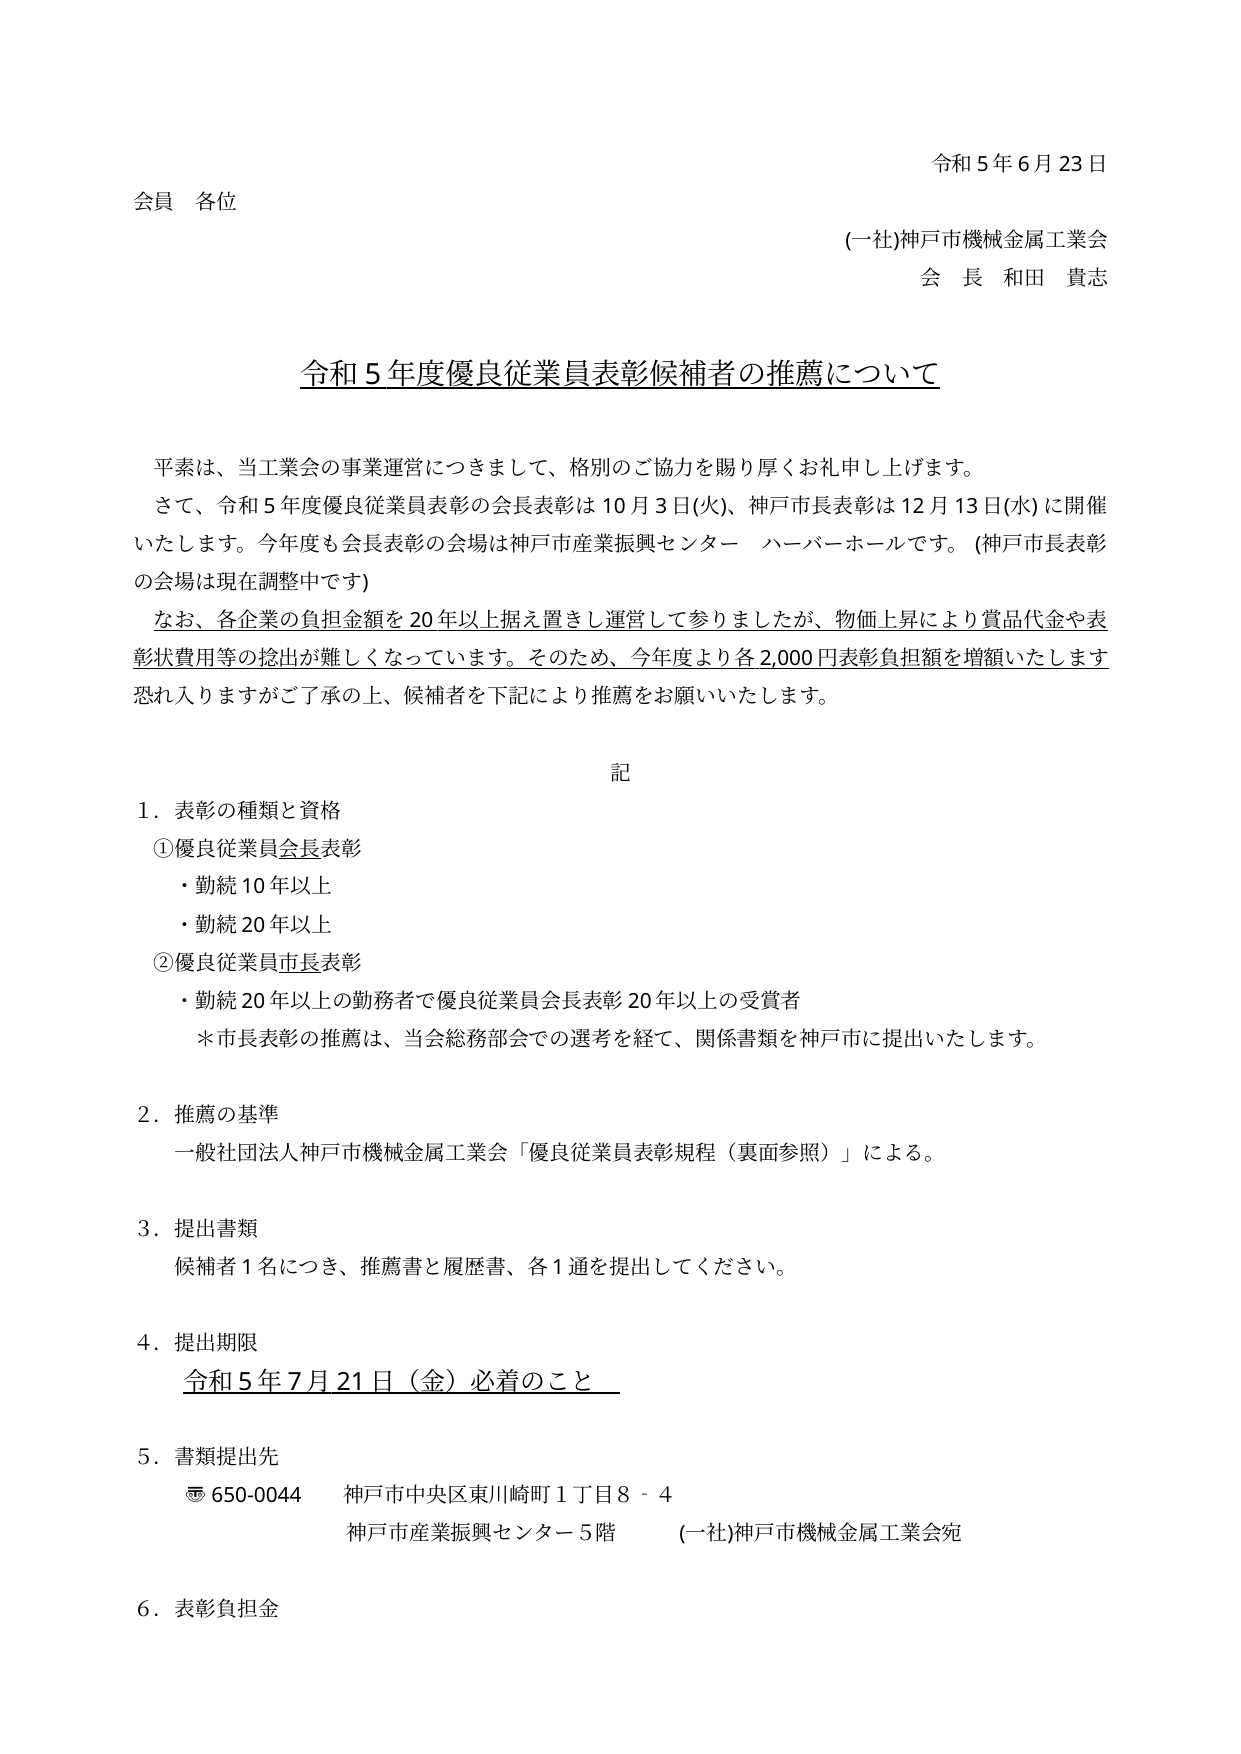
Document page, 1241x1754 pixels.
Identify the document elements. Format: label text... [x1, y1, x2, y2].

text ５．書類提出先 [133, 1436, 1107, 1474]
text ３．提出書類 [133, 1208, 1107, 1246]
text なお、各企業の負担金額を20年以上据え置きし運営して参りましたが、物価上昇により賞品代金や表彰状費用等の捻出が難しくなっています。そのため、今年度より各2,000円表彰負担額を増額いたします。恐れ入りますがご了承の上、候補者を下記により推薦をお願いいたします。 [133, 600, 1107, 668]
text 一般社団法人機械金属工業会「優良従業員表彰規程（裏面参照）」による。 [133, 1132, 1107, 1170]
text なお、各企業の負担金額を20年以上据え置きし運営して参りましたが、物価上昇により賞品代金や表彰状費用等の捻出が難しくなっています。そのため、今年度より各2,000円表彰負担額を増額いたします。恐れ入りますがご了承の上、候補者を下記により推薦をお願いいたします。 [133, 669, 1107, 714]
text 令和5年度優良従業員表彰候補者の推薦について [133, 334, 1107, 410]
text ①優良従業員会長表彰 [133, 828, 1107, 866]
text ＊市長表彰の推薦は、当会総務部会での選考を経て、関係書類をに提出いたします。 [133, 1018, 1107, 1056]
text ４．提出期限 [133, 1322, 1107, 1360]
text ・勤続10年以上 [133, 866, 1107, 904]
text 令和5年7月21日（金）必着のこと [133, 1360, 1107, 1398]
text ６．表彰負担金 [133, 1588, 1107, 1626]
text 令和5年6月23日 [133, 144, 1107, 182]
subtitle 記 [133, 752, 1107, 790]
text 平素は、当工業会の事業運営につきまして、格別のご協力を賜り厚くお礼申し上げます。 [133, 448, 1107, 486]
text ・勤続20年以上の勤務者で優良従業員会長表彰20年以上の受賞者 [133, 980, 1107, 1018]
text 産業振興センター５階 (一社)機械金属工業会宛 [133, 1512, 1107, 1550]
text 会員 各位 [133, 182, 1107, 220]
text ２．推薦の基準 [133, 1094, 1107, 1132]
text (一社)神戸市機械金属工業会 [133, 220, 1107, 258]
text 会 長 和田 貴志 [133, 258, 1107, 296]
text 〠 650-0044 神戸市中央区東川崎町１丁目８‐４ [133, 1474, 1107, 1512]
text １．表彰の種類と資格 [133, 790, 1107, 828]
text 候補者1名につき、推薦書と履歴書、各1通を提出してください。 [133, 1246, 1107, 1284]
text さて、令和5年度優良従業員表彰の会長表彰は10月3日(火)、神戸市長表彰は12月13日(水) に開催いたします。今年度も会長表彰の会場は神戸市産業振興センター ハーバーホールです。 (神戸市長表彰の会場は現在調整中です) [133, 486, 1107, 600]
text ・勤続20年以上 [133, 904, 1107, 942]
text ②優良従業員市長表彰 [133, 942, 1107, 980]
